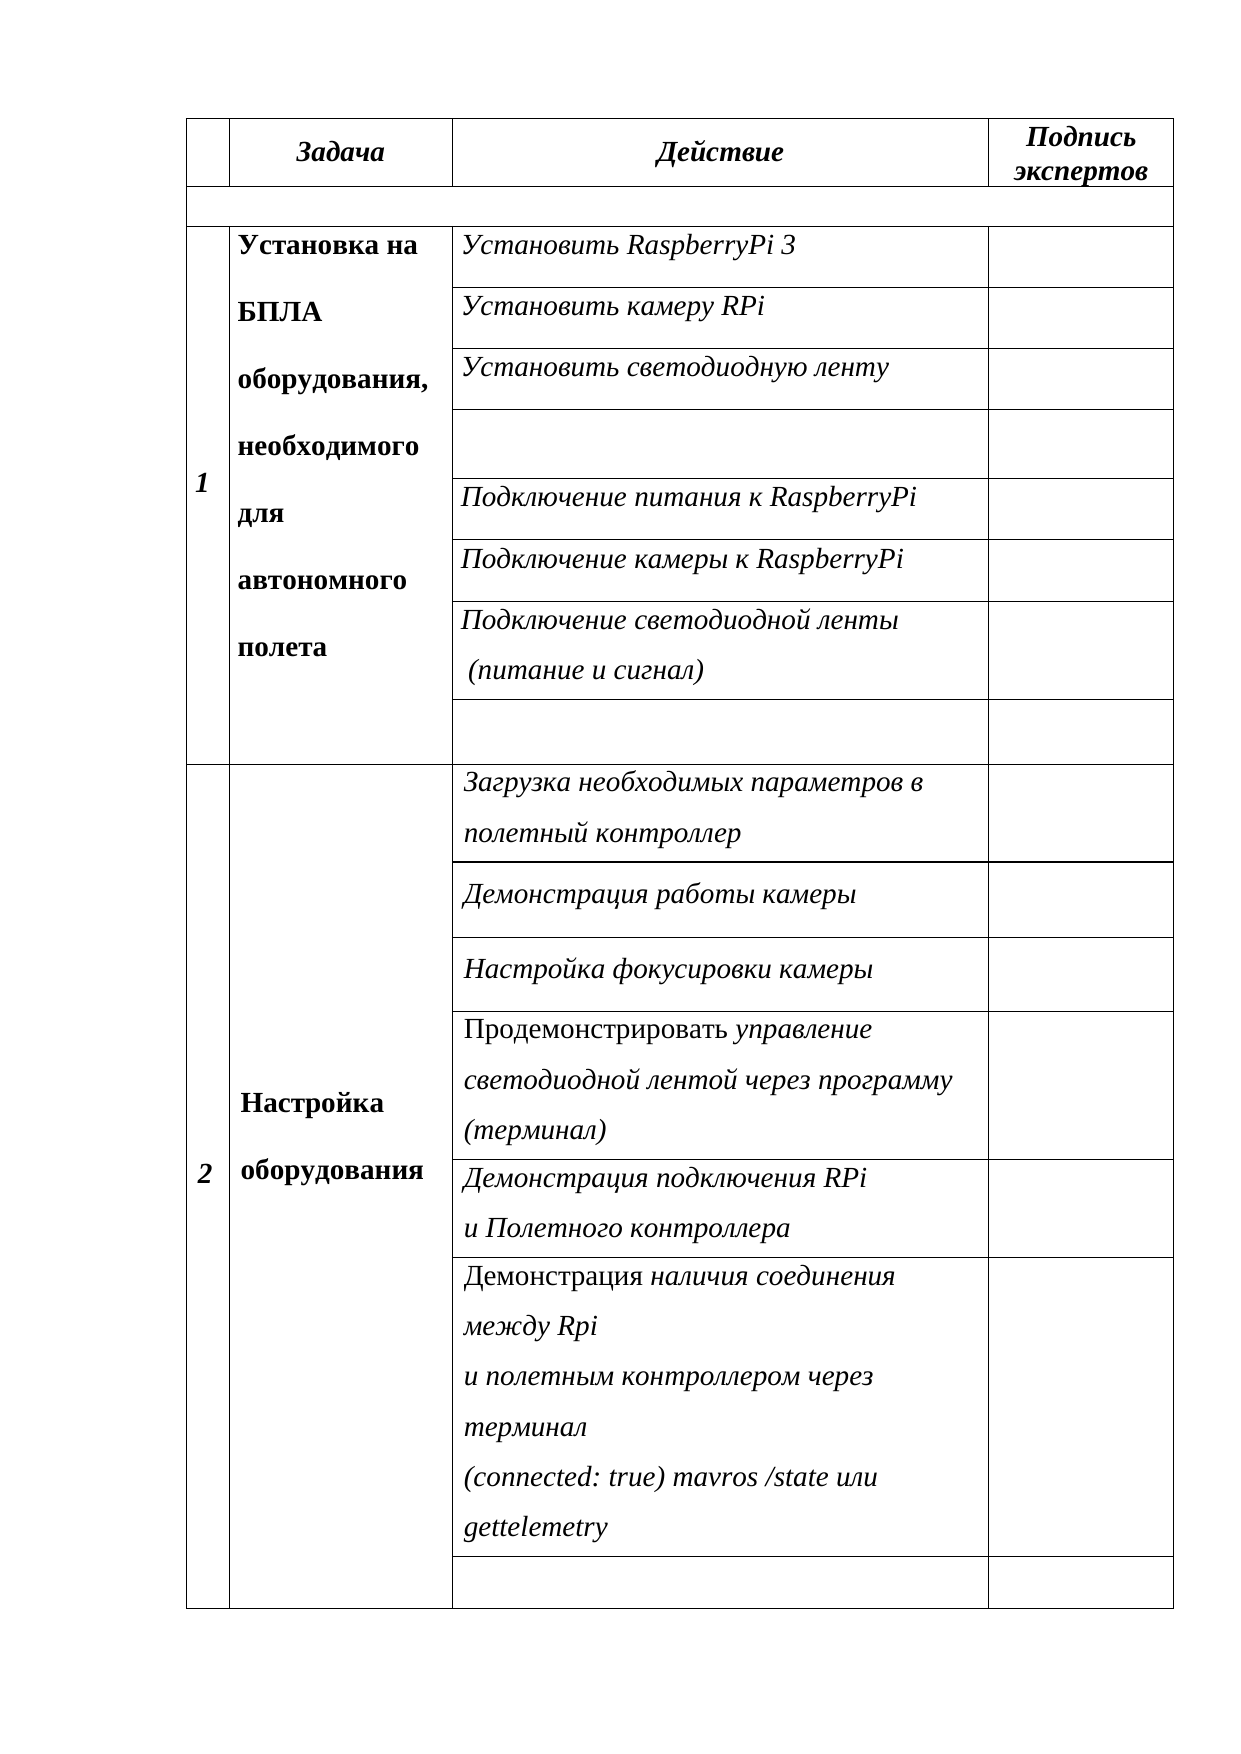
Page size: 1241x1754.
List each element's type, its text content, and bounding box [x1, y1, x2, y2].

table_cell Подключение камеры к RaspberryPi [453, 540, 988, 601]
table_cell Продемонстрировать управление светодиодной лентой через программу (терминал) [453, 1012, 988, 1159]
table_header [187, 119, 229, 186]
table_cell [989, 288, 1173, 348]
table_cell Установить камеру RPi [453, 288, 988, 348]
table_cell [989, 1012, 1173, 1159]
table_cell 2 [187, 765, 229, 1607]
table_cell [989, 938, 1173, 1011]
table_cell [989, 1557, 1173, 1607]
table_cell Настройка фокусировки камеры [453, 938, 988, 1011]
table_cell Подключение светодиодной ленты (питание и сигнал) [453, 602, 988, 699]
table_cell [989, 227, 1173, 287]
table_header Действие [453, 119, 988, 186]
table_cell 1 [187, 227, 229, 763]
table_cell Демонстрация наличия соединения между Rpi и полетным контроллером через терминал (connected: true) mavros /state или gettelemetry [453, 1258, 988, 1556]
table_cell [453, 700, 988, 763]
table_cell [989, 410, 1173, 478]
table_header Подпись экспертов [989, 119, 1173, 186]
table_cell Демонстрация подключения RPi и Полетного контроллера [453, 1160, 988, 1257]
table_cell [989, 765, 1173, 861]
table_cell [989, 540, 1173, 601]
table_cell Настройка оборудования [230, 765, 452, 1607]
table_header Задача [230, 119, 452, 186]
table_cell Подключение питания к RaspberryPi [453, 479, 988, 539]
table_cell [989, 1160, 1173, 1257]
table_cell Установить RaspberryPi 3 [453, 227, 988, 287]
table_cell Демонстрация работы камеры [453, 863, 988, 937]
table_cell [989, 1258, 1173, 1556]
table_cell [989, 349, 1173, 409]
table_cell Установка на БПЛА оборудования, необходимого для автономного полета [230, 227, 452, 763]
table_cell [453, 1557, 988, 1607]
table_cell [187, 187, 1173, 226]
table_cell Загрузка необходимых параметров в полетный контроллер [453, 765, 988, 861]
table_cell [989, 863, 1173, 937]
table_cell [453, 410, 988, 478]
table_cell [989, 700, 1173, 763]
table_cell [989, 479, 1173, 539]
table_cell Установить светодиодную ленту [453, 349, 988, 409]
table_cell [989, 602, 1173, 699]
